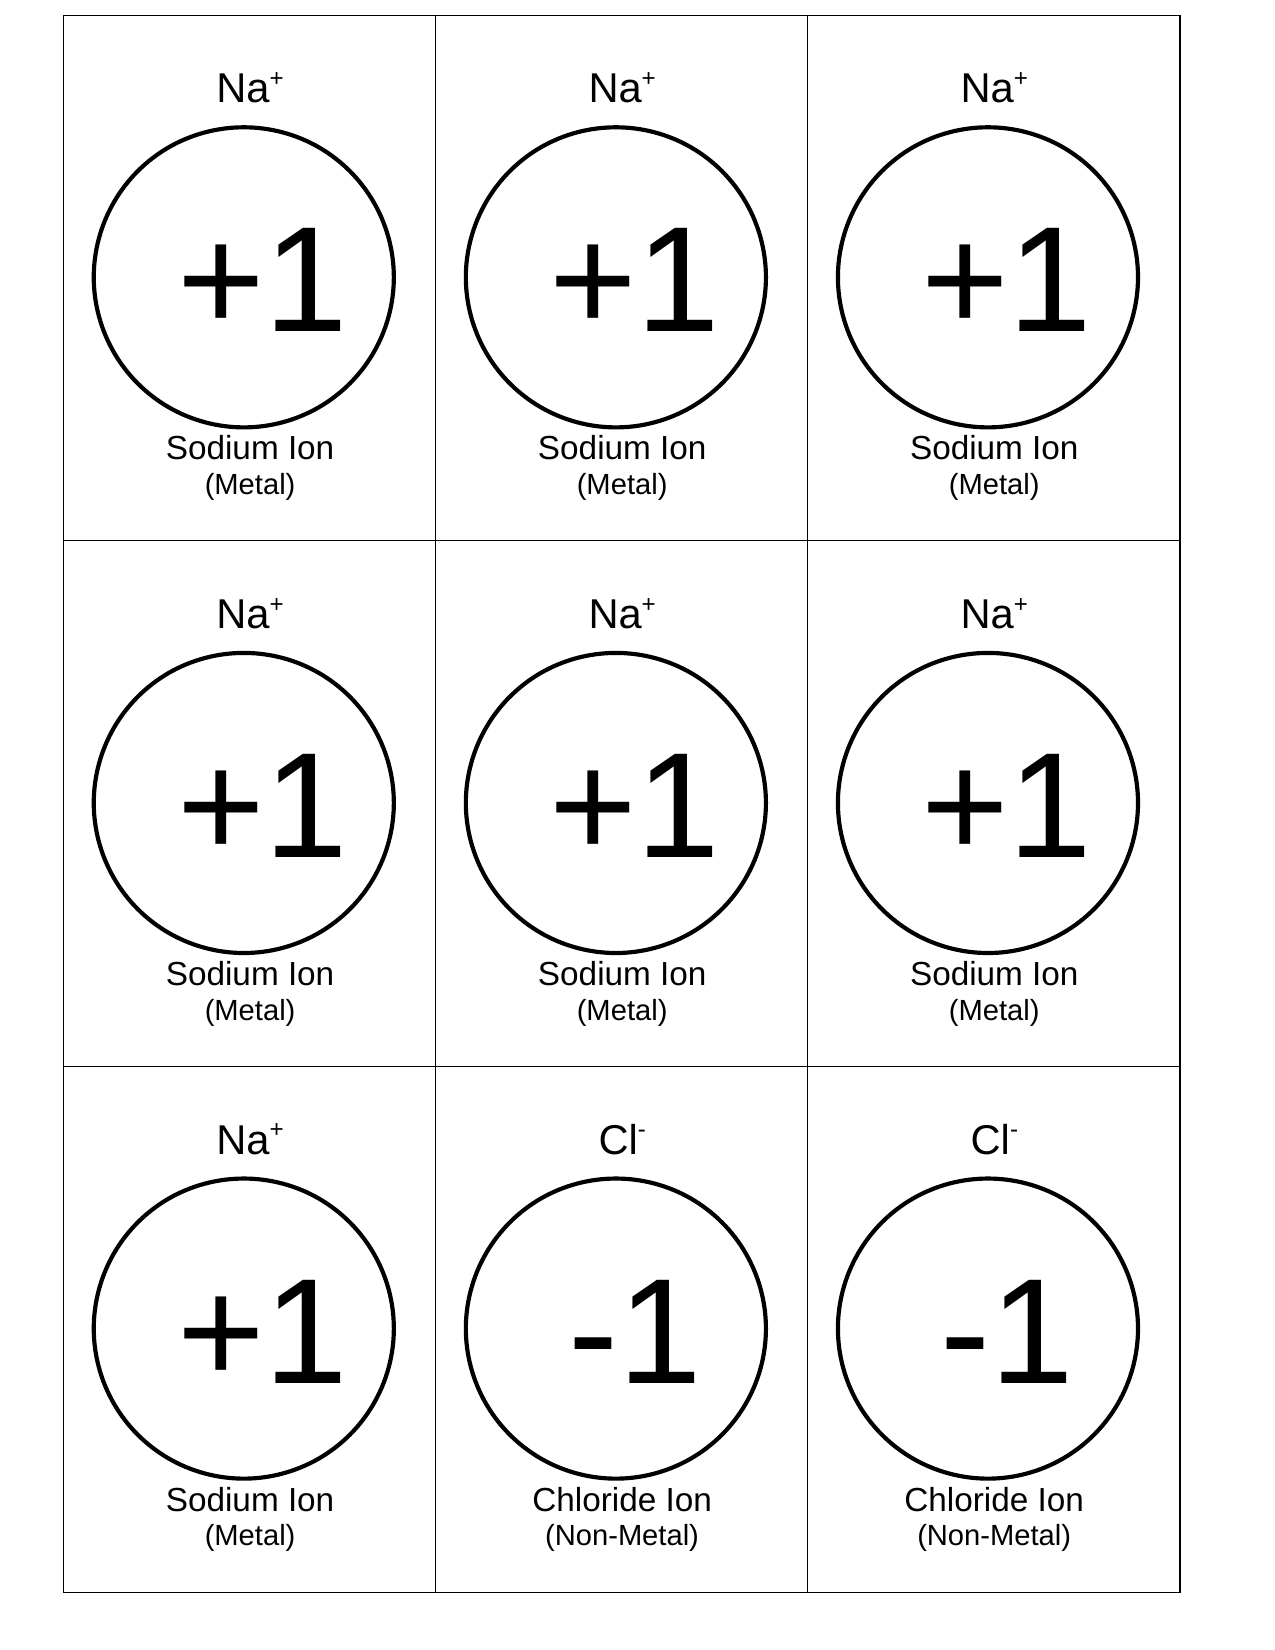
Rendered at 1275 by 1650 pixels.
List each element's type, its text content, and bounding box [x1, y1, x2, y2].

table_header Na+ Sodium Ion (Metal) [64, 16, 435, 540]
table_cell Na+ Sodium Ion (Metal) [436, 541, 807, 1066]
table_cell Na+ Sodium Ion (Metal) [64, 1067, 435, 1592]
table_cell Na+ Sodium Ion (Metal) [64, 541, 435, 1066]
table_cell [436, 1067, 807, 1592]
table_header Na+ Sodium Ion (Metal) [436, 16, 807, 540]
table_header Na+ Sodium Ion (Metal) [808, 16, 1179, 540]
table_cell Na+ Sodium Ion (Metal) [808, 541, 1179, 1066]
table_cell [808, 1067, 1179, 1592]
